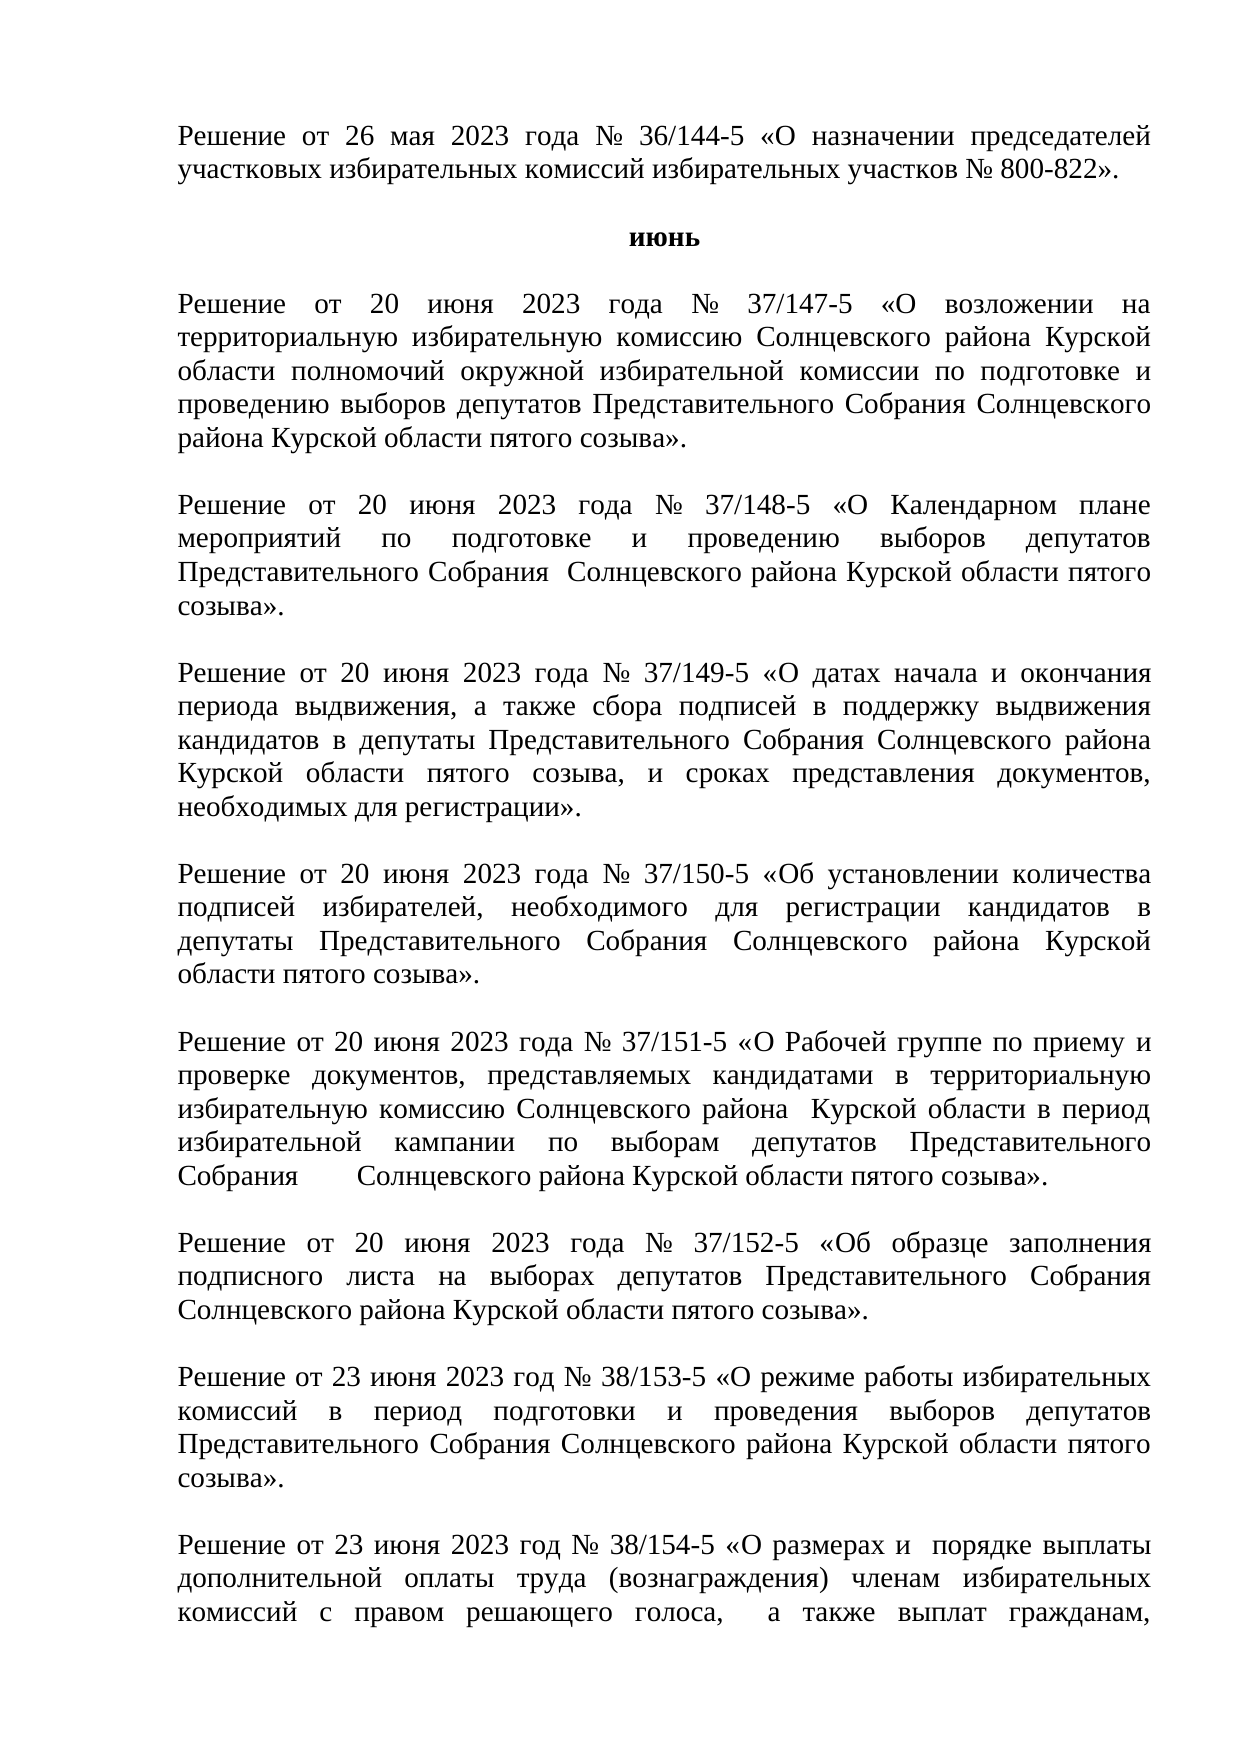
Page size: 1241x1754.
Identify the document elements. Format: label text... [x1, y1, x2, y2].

text Решение от 23 июня 2023 год № 38/153-5 «О режиме работы избирательных комиссий в период подготовки и проведения выборов депутатов Представительного Собрания Солнцевского района Курской области пятого созыва». [177, 1359, 1152, 1493]
text Решение от 20 июня 2023 года № 37/147-5 «О возложении на территориальную избирательную комиссию Солнцевского района Курской области полномочий окружной избирательной комиссии по подготовке и проведению выборов депутатов Представительного Собрания Солнцевского района Курской области пятого созыва». [177, 286, 1152, 453]
text Решение от 20 июня 2023 года № 37/150-5 «Об установлении количества подписей избирателей, необходимого для регистрации кандидатов в депутаты Представительного Собрания Солнцевского района Курской области пятого созыва». [177, 856, 1152, 990]
text Решение от 20 июня 2023 года № 37/148-5 «О Календарном плане мероприятий по подготовке и проведению выборов депутатов Представительного Собрания Солнцевского района Курской области пятого созыва». [177, 487, 1152, 621]
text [177, 1527, 1152, 1627]
text Решение от 26 мая 2023 года № 36/144-5 «О назначении председателей участковых избирательных комиссий избирательных участков № 800-822». [177, 118, 1152, 185]
text Решение от 20 июня 2023 года № 37/149-5 «О датах начала и окончания периода выдвижения, а также сбора подписей в поддержку выдвижения кандидатов в депутаты Представительного Собрания Солнцевского района Курской области пятого созыва, и сроках представления документов, необходимых для регистрации». [177, 655, 1152, 822]
text июнь [177, 219, 1152, 252]
text Решение от 20 июня 2023 года № 37/151-5 «О Рабочей группе по приему и проверке документов, представляемых кандидатами в территориальную избирательную комиссию Солнцевского района Курской области в период избирательной кампании по выборам депутатов Представительного Собрания Солнцевского района Курской области пятого созыва». [177, 1024, 1152, 1191]
text Решение от 20 июня 2023 года № 37/152-5 «Об образце заполнения подписного листа на выборах депутатов Представительного Собрания Солнцевского района Курской области пятого созыва». [177, 1225, 1152, 1326]
